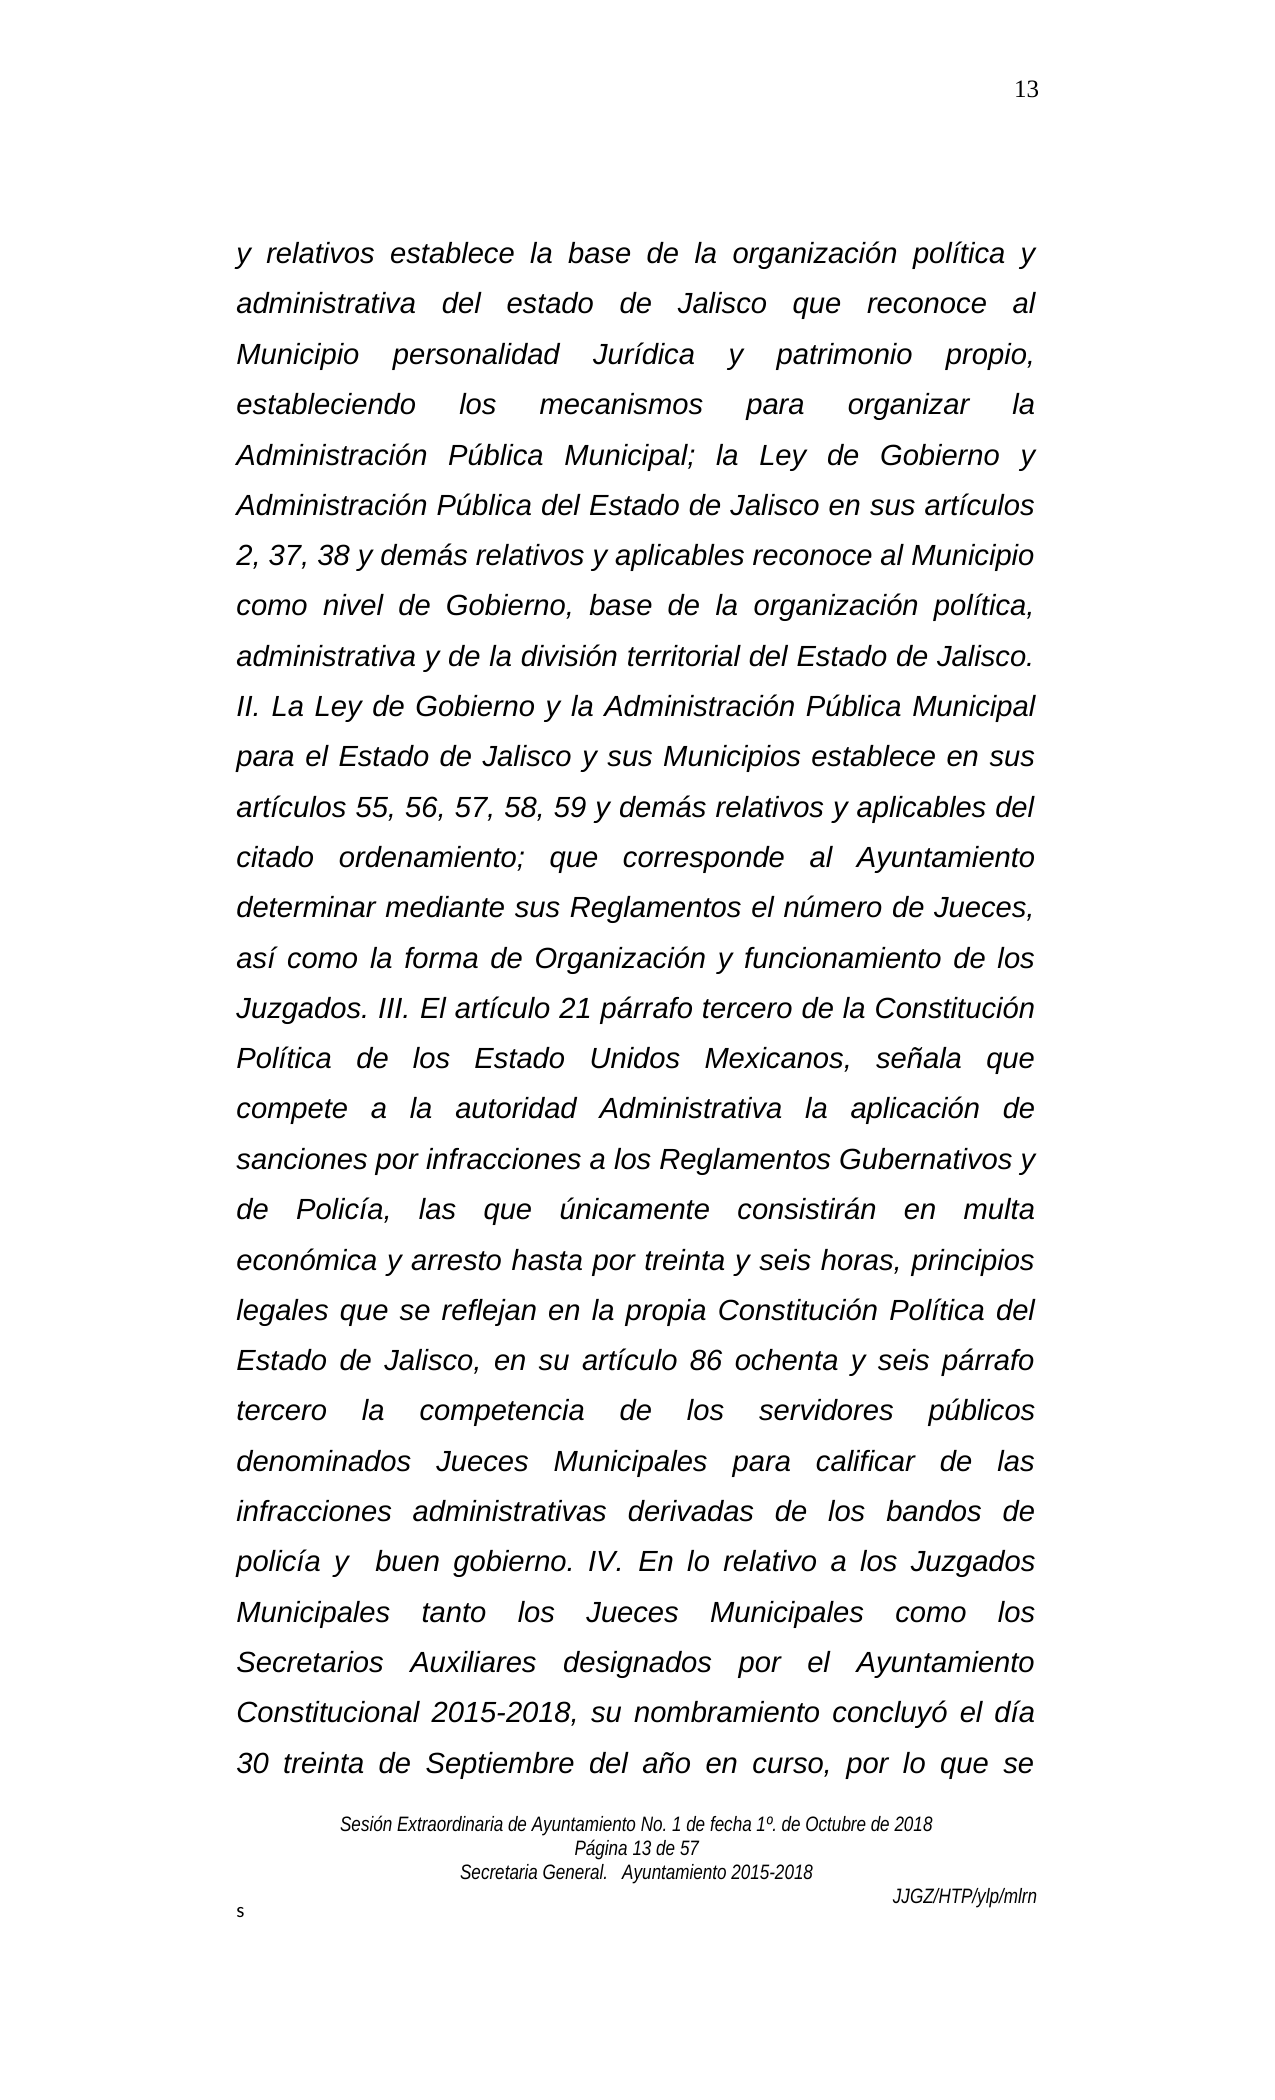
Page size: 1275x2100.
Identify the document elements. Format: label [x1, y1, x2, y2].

text [236, 236, 1039, 1779]
